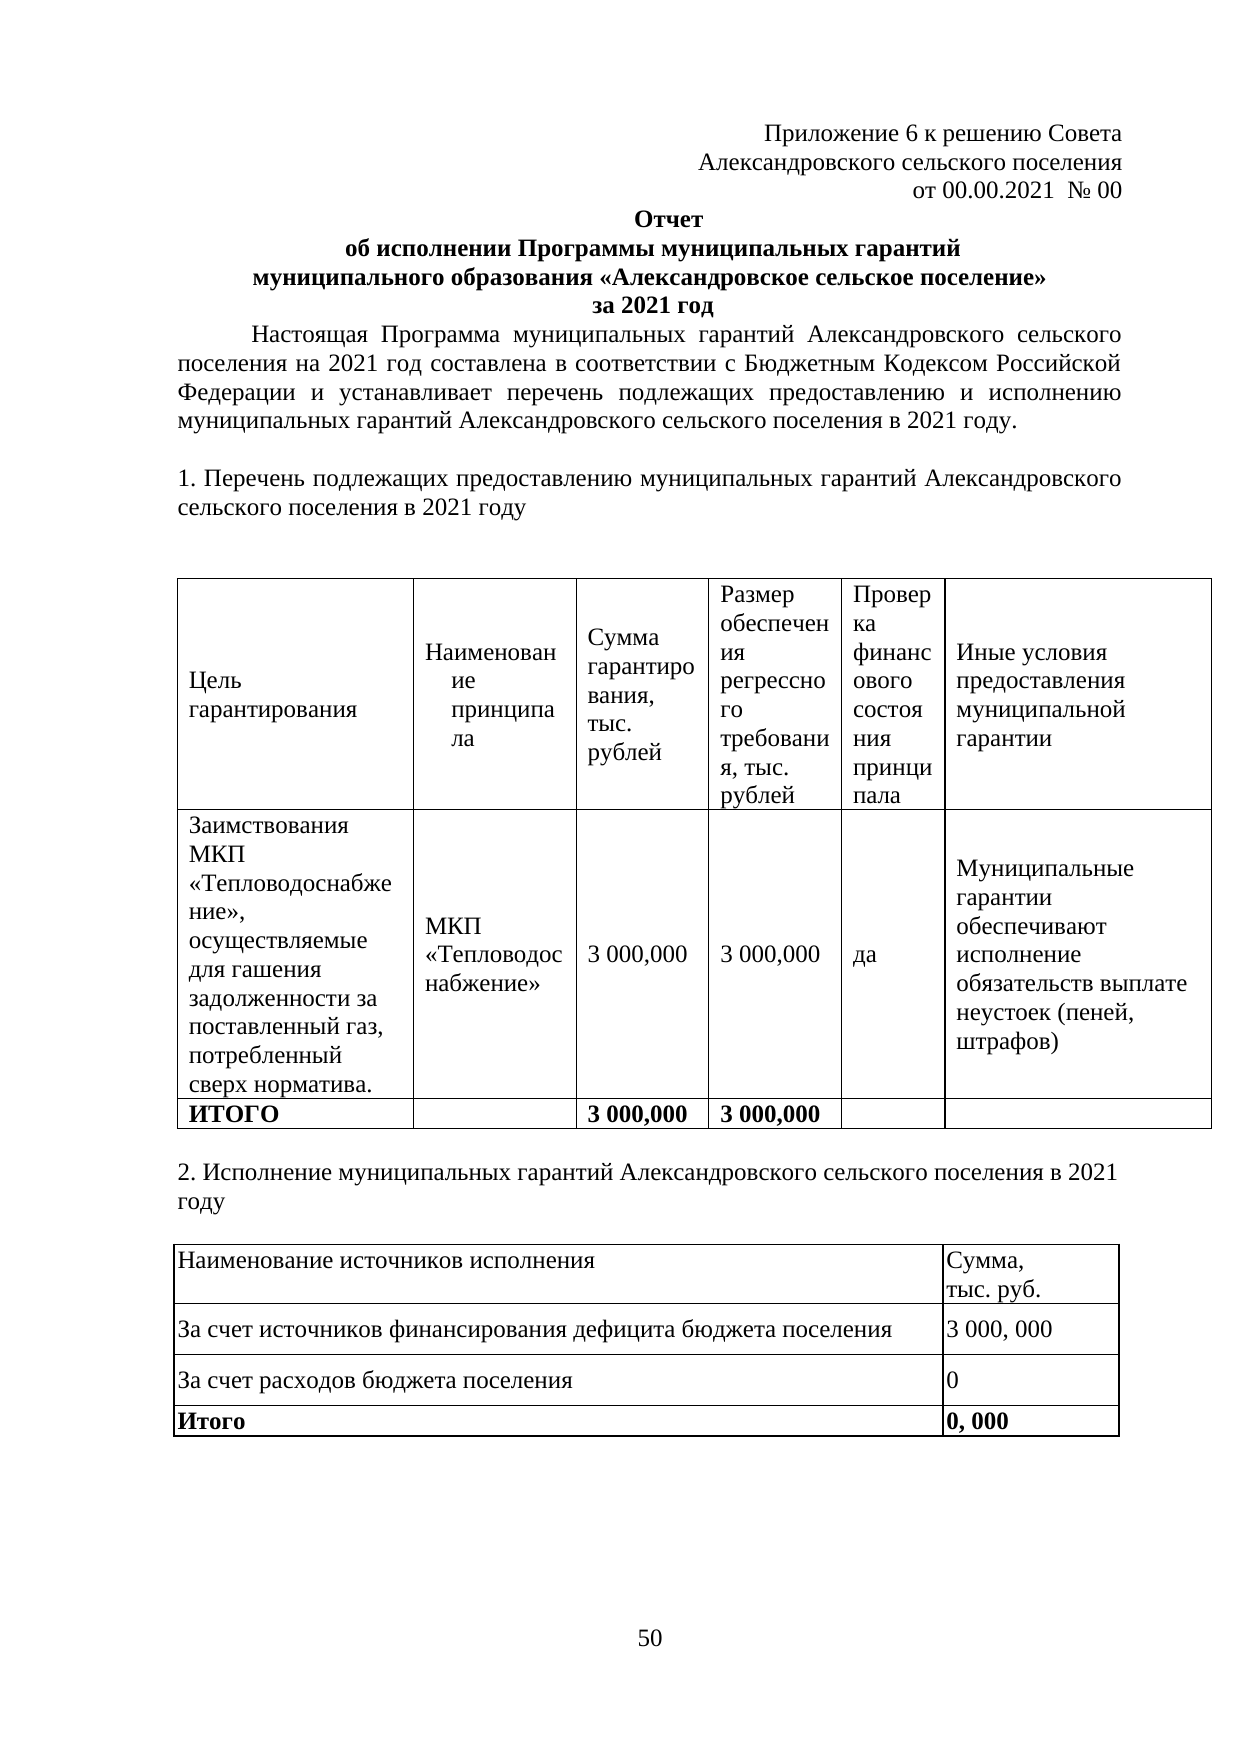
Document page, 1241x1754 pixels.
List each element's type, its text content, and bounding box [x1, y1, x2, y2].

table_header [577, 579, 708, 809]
text об исполнении Программы муниципальных гарантий [177, 233, 1122, 262]
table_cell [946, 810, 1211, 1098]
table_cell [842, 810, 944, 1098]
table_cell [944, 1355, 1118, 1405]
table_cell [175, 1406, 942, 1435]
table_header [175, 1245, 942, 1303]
text 1. Перечень подлежащих предоставлению муниципальных гарантий Александровского сельского поселения в 2021 году [177, 463, 1122, 521]
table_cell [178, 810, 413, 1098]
text Приложение 6 к решению Совета [177, 118, 1122, 147]
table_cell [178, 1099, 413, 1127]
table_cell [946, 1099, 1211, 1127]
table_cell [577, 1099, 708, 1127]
text Отчет [215, 204, 1122, 233]
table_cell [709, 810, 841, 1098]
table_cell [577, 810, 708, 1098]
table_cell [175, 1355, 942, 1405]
text 2. Исполнение муниципальных гарантий Александровского сельского поселения в 2021 году [177, 1157, 1122, 1215]
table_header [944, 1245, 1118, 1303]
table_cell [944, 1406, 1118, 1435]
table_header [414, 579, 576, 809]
text муниципального образования «Александровское сельское поселение» [177, 262, 1122, 291]
text Настоящая Программа муниципальных гарантий Александровского сельского поселения на 2021 год составлена в соответствии с Бюджетным Кодексом Российской Федерации и устанавливает перечень подлежащих предоставлению и исполнению муниципальных гарантий Александровского сельского поселения в 2021 году. [177, 319, 1122, 434]
text за 2021 год [177, 291, 1122, 319]
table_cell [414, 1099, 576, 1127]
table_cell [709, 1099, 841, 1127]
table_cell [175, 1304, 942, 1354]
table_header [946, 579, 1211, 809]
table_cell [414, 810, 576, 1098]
text от 00.00.2021 № 00 [177, 176, 1122, 204]
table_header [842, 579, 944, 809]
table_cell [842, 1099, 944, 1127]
text Александровского сельского поселения [177, 147, 1122, 176]
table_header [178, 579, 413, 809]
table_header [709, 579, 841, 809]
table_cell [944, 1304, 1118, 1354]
